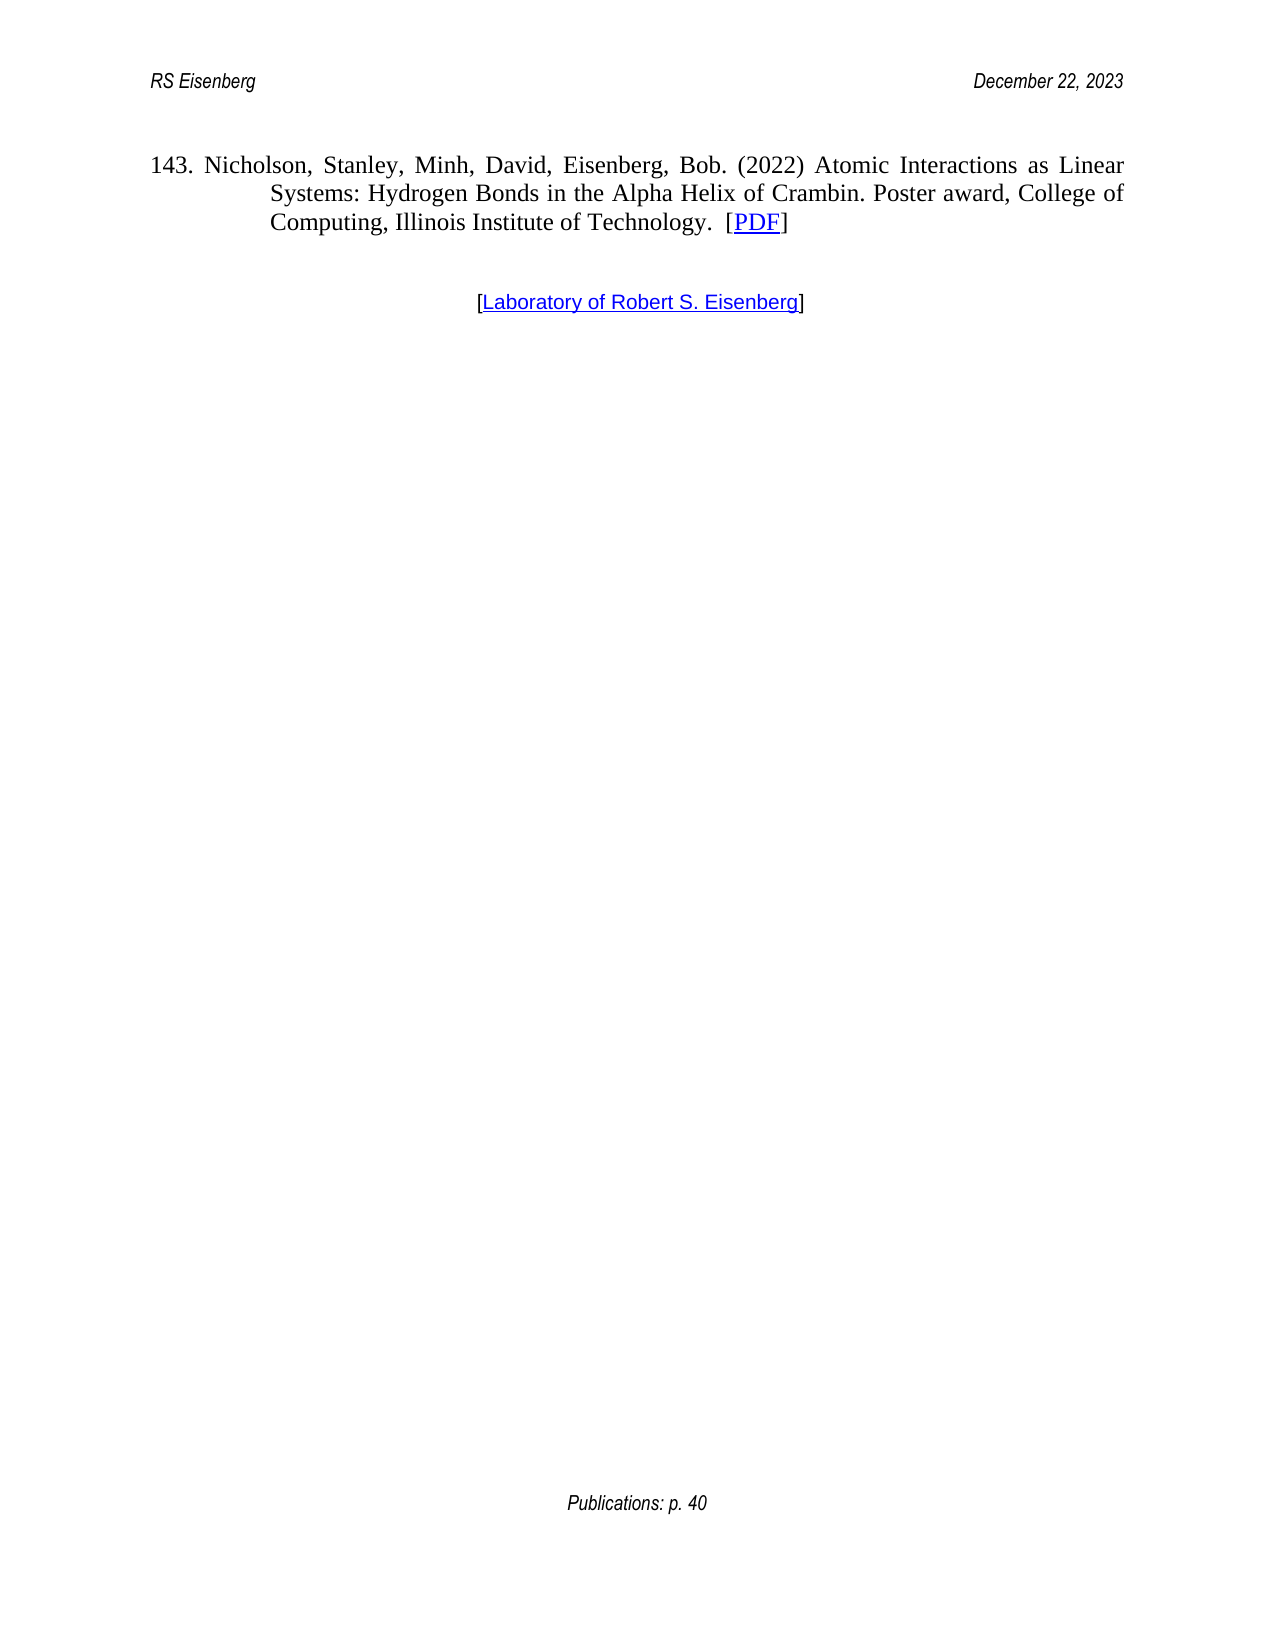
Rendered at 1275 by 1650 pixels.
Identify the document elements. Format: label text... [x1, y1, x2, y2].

text 143. Nicholson, Stanley, Minh, David, Eisenberg, Bob. (2022) Atomic Interactions as Linear Systems: Hydrogen Bonds in the Alpha Helix of Crambin. Poster award, College of Computing, Illinois Institute of Technology. [PDF] [150, 150, 1125, 236]
text [Laboratory of Robert S. Eisenberg] [150, 290, 1125, 314]
